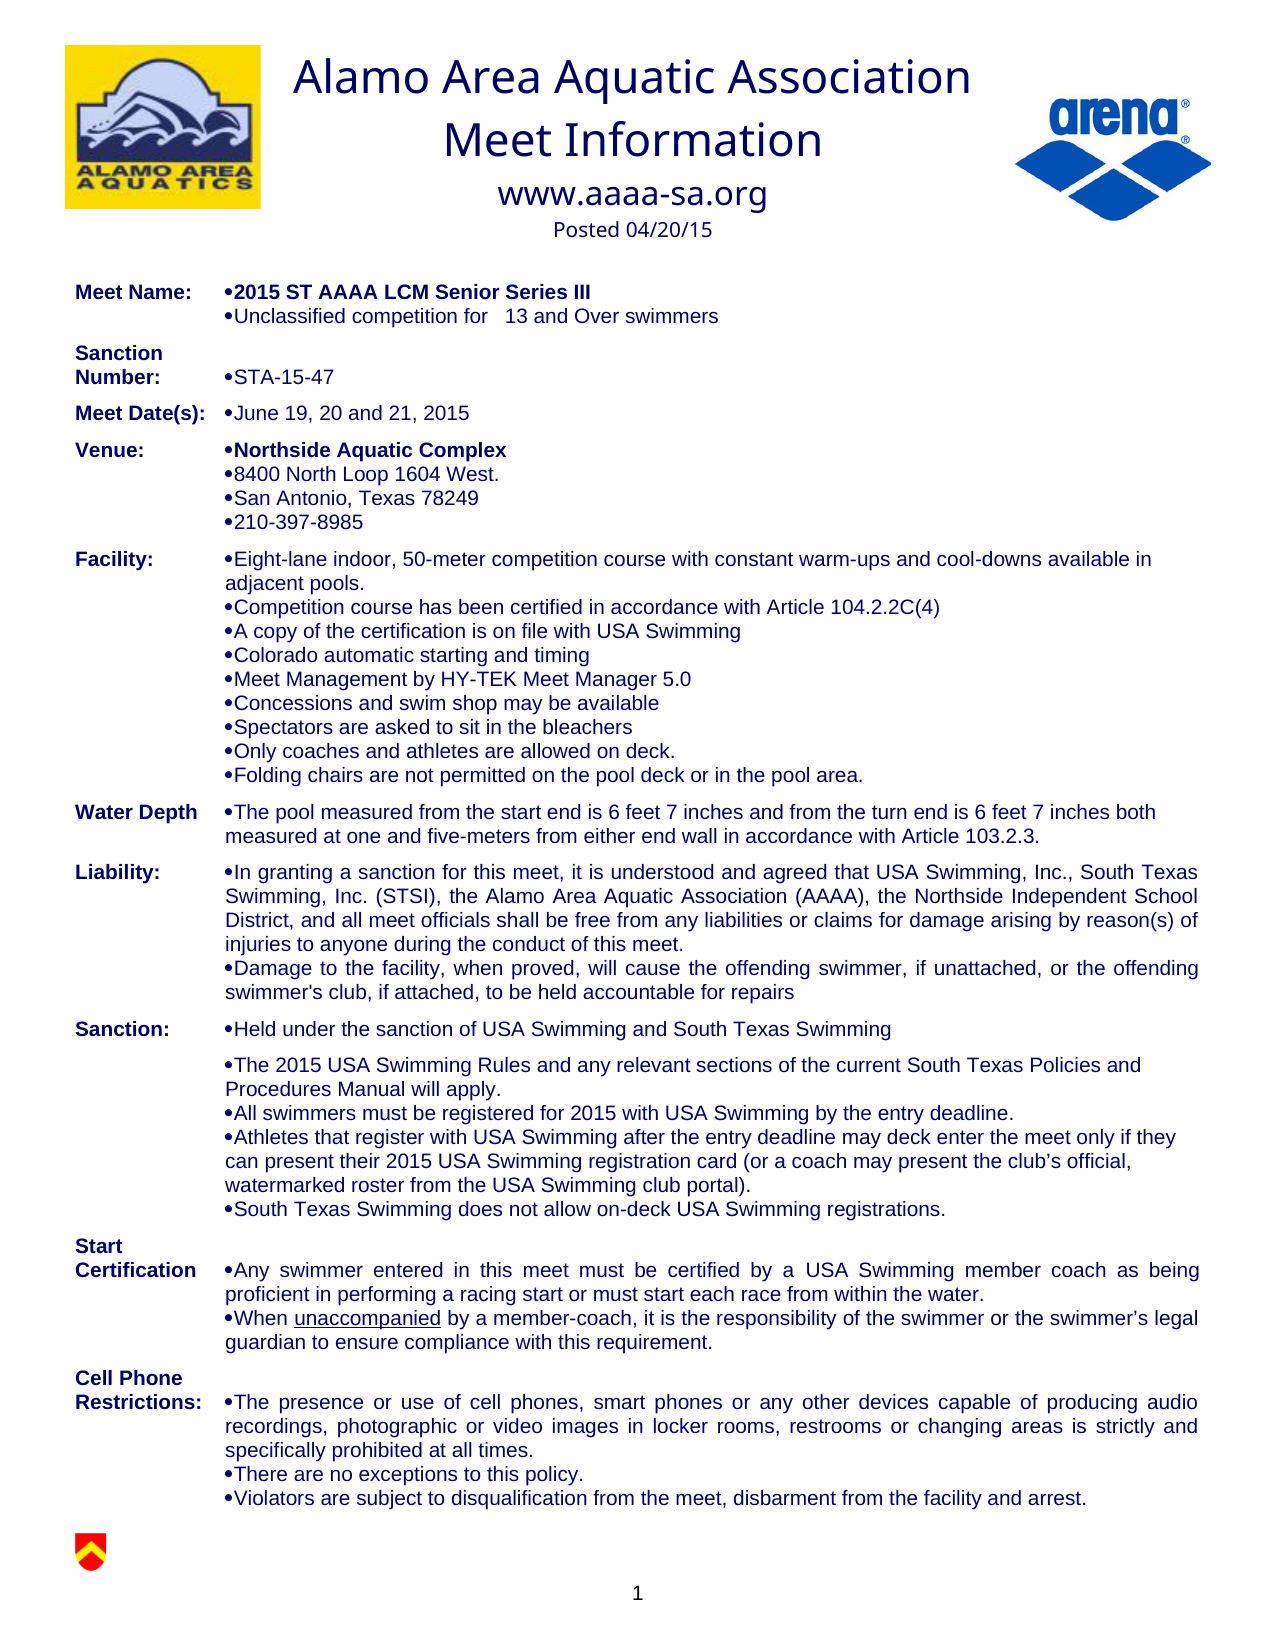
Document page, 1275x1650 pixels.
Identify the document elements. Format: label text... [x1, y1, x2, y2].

text South Texas Swimming does not allow on-deck USA Swimming registrations. [225, 1197, 1200, 1221]
text Violators are subject to disqualification from the meet, disbarment from the facility and arrest. [75, 1486, 1200, 1510]
text Sanction [75, 341, 1200, 365]
text Number: STA-15-47 [75, 365, 1200, 389]
text There are no exceptions to this policy. [75, 1462, 1200, 1486]
table_header [1003, 45, 1211, 268]
text Venue: Northside Aquatic Complex [75, 438, 1200, 462]
text Meet Name: 2015 ST AAAA LCM Senior Series III [75, 280, 1200, 304]
text Damage to the facility, when proved, will cause the offending swimmer, if unattached, or the offending swimmer's club, if attached, to be held accountable for repairs [225, 956, 1200, 1004]
text When unaccompanied by a member-coach, it is the responsibility of the swimmer or the swimmer’s legal guardian to ensure compliance with this requirement. [225, 1306, 1200, 1354]
table_header Alamo Area Aquatic Association Meet Information www.aaaa-sa.org Posted 04/20/15 [263, 45, 1003, 268]
text Certification Any swimmer entered in this meet must be certified by a USA Swimming member coach as being proficient in performing a racing start or must start each race from within the water. [75, 1258, 1200, 1306]
text All swimmers must be registered for 2015 with USA Swimming by the entry deadline. [225, 1101, 1200, 1125]
text Restrictions: The presence or use of cell phones, smart phones or any other devices capable of producing audio recordings, photographic or video images in locker rooms, restrooms or changing areas is strictly and specifically prohibited at all times. [75, 1390, 1200, 1462]
text Water Depth The pool measured from the start end is 6 feet 7 inches and from the turn end is 6 feet 7 inches both measured at one and five-meters from either end wall in accordance with Article 103.2.3. [75, 799, 1200, 848]
text Concessions and swim shop may be available [150, 691, 1200, 715]
table_header [64, 45, 262, 268]
text Unclassified competition for 13 and Over swimmers [150, 304, 1200, 328]
text Colorado automatic starting and timing [150, 643, 1200, 667]
text Cell Phone [75, 1366, 1200, 1390]
text Spectators are asked to sit in the bleachers [225, 715, 1200, 739]
text Meet Date(s): June 19, 20 and 21, 2015 [75, 401, 1200, 425]
text Start [75, 1234, 1200, 1258]
picture [1014, 75, 1212, 237]
text Meet Management by HY-TEK Meet Manager 5.0 [150, 667, 1200, 691]
text Only coaches and athletes are allowed on deck. [225, 739, 1200, 763]
text San Antonio, Texas 78249 [150, 486, 1200, 510]
picture [75, 1533, 107, 1571]
text The 2015 USA Swimming Rules and any relevant sections of the current South Texas Policies and Procedures Manual will apply. [225, 1053, 1200, 1101]
text 8400 North Loop 1604 West. [150, 462, 1200, 486]
text Folding chairs are not permitted on the pool deck or in the pool area. [225, 763, 1200, 787]
text 210-397-8985 [150, 510, 1200, 534]
text Sanction: Held under the sanction of USA Swimming and South Texas Swimming [75, 1017, 1200, 1041]
text Athletes that register with USA Swimming after the entry deadline may deck enter the meet only if they can present their 2015 USA Swimming registration card (or a coach may present the club’s official, watermarked roster from the USA Swimming club portal). [225, 1125, 1200, 1197]
text Facility: Eight-lane indoor, 50-meter competition course with constant warm-ups and cool-downs available in adjacent pools. [75, 547, 1200, 594]
text Competition course has been certified in accordance with Article 104.2.2C(4) [225, 594, 1200, 619]
text A copy of the certification is on file with USA Swimming [75, 619, 1200, 643]
text Liability: In granting a sanction for this meet, it is understood and agreed that USA Swimming, Inc., South Texas Swimming, Inc. (STSI), the Alamo Area Aquatic Association (AAAA), the Northside Independent School District, and all meet officials shall be free from any liabilities or claims for damage arising by reason(s) of injuries to anyone during the conduct of this meet. [75, 860, 1200, 956]
